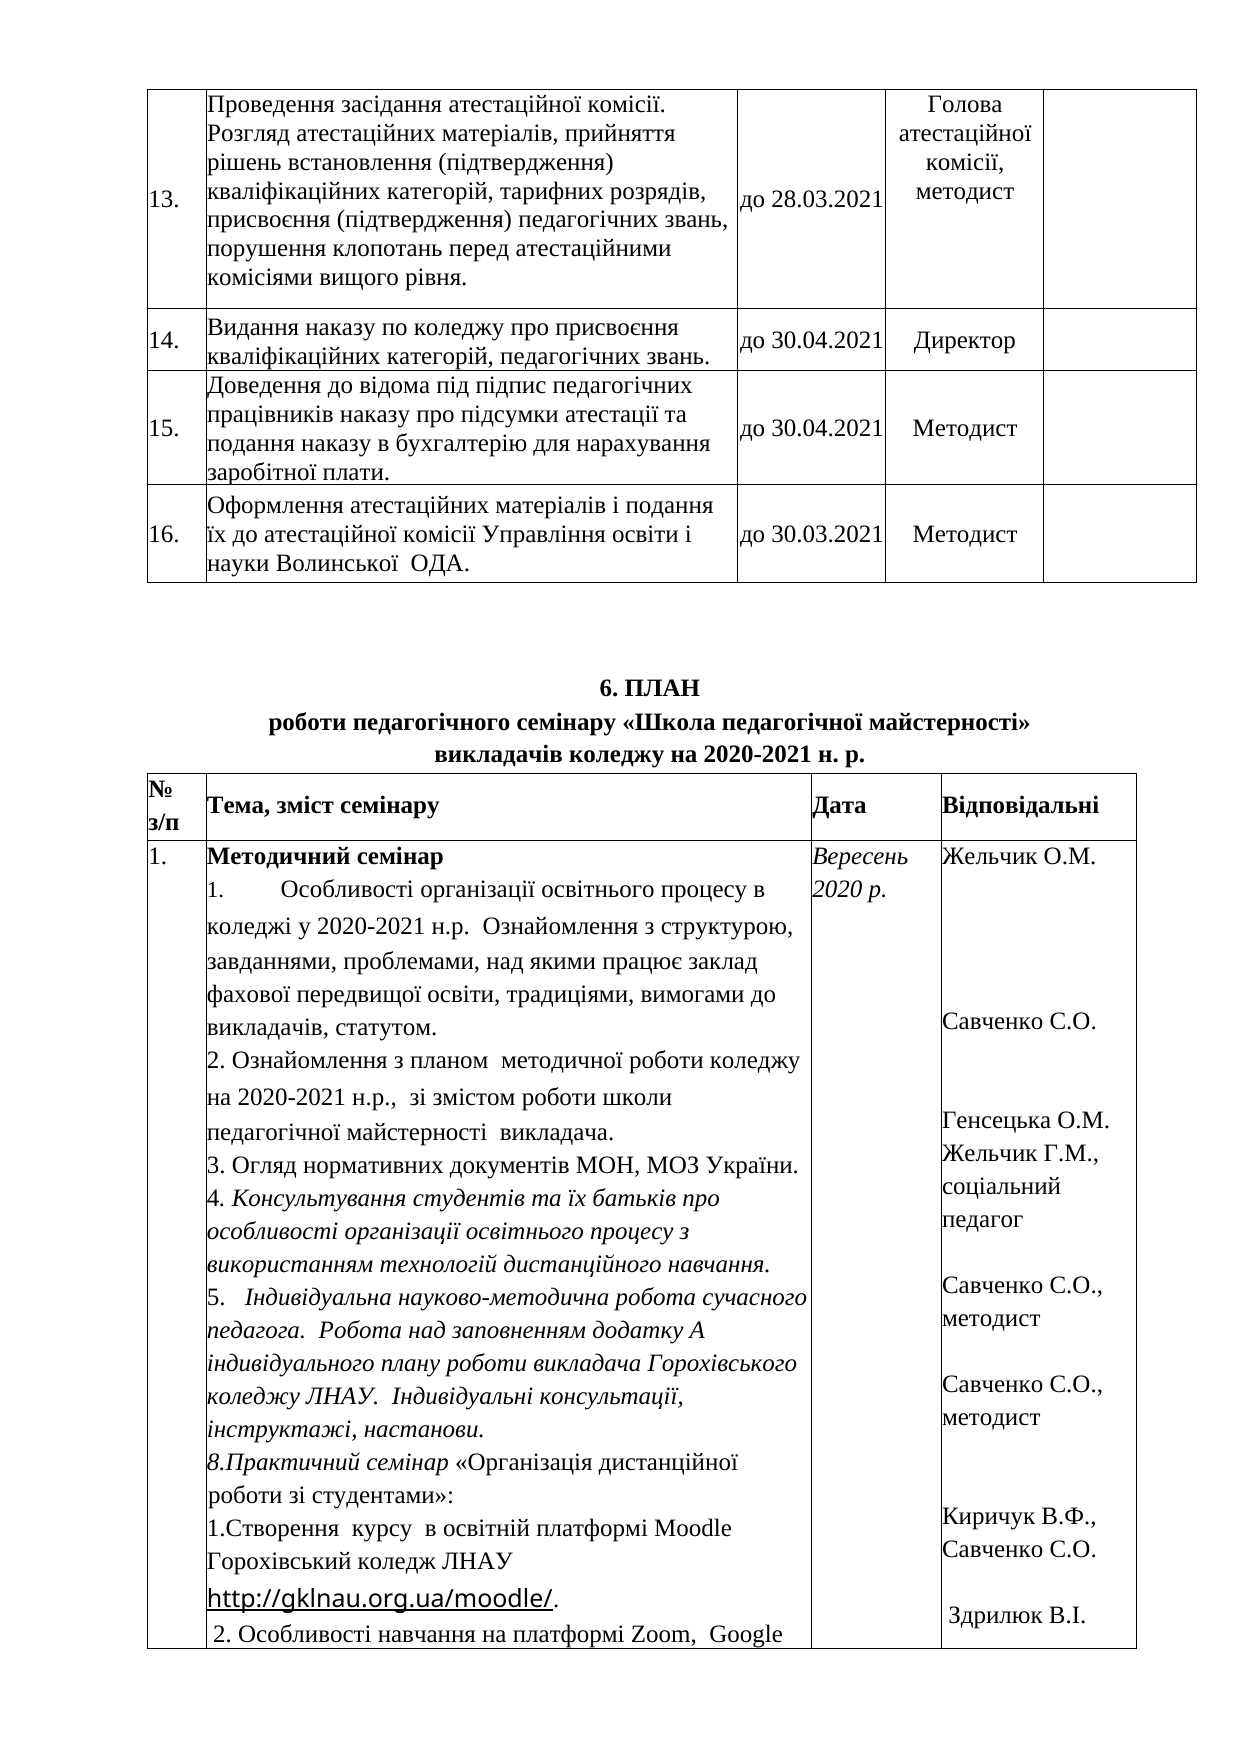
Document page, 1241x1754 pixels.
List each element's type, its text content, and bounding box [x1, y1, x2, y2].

table_cell [1044, 371, 1196, 484]
table_cell 13. [148, 90, 206, 308]
table_cell до 30.03.2021 [738, 485, 885, 582]
table_cell Доведення до відома під підпис педагогічних працівників наказу про підсумки атестації та подання наказу в бухгалтерію для нарахування заробітної плати. [390, 371, 737, 484]
table_cell Методист [886, 485, 1043, 582]
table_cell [207, 841, 811, 1648]
table_cell 15. [148, 371, 206, 484]
table_cell Вересень 2020 р. [812, 841, 941, 1648]
text роботи педагогічного семінару «Школа педагогічної майстерності» [148, 707, 1152, 735]
table_cell 14. [148, 309, 206, 369]
table_cell Видання наказу по коледжу про присвоєння кваліфікаційних категорій, педагогічних звань. [207, 309, 737, 369]
table_cell Директор [886, 309, 1043, 369]
table_cell Оформлення атестаційних матеріалів і подання їх до атестаційної комісії Управління освіти і науки Волинської ОДА. [207, 485, 737, 582]
table_header Дата [812, 774, 941, 840]
table_cell до 30.04.2021 [738, 309, 885, 369]
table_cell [942, 841, 1136, 1648]
table_cell Проведення засідання атестаційної комісії. Розгляд атестаційних матеріалів, прийняття рішень встановлення (підтвердження) кваліфікаційних категорій, тарифних розрядів, присвоєння (підтвердження) педагогічних звань, порушення клопотань перед атестаційними комісіями вищого рівня. [207, 90, 737, 308]
table_cell до 28.03.2021 [738, 90, 885, 308]
table_header Тема, зміст семінару [207, 774, 811, 840]
table_cell до 30.04.2021 [738, 371, 885, 484]
table_cell [1044, 90, 1196, 308]
table_cell [1044, 485, 1196, 582]
table_cell 1. [148, 841, 206, 1648]
table_cell Методист [886, 371, 1043, 484]
table_cell 16. [148, 485, 206, 582]
table_cell [1044, 309, 1196, 369]
text 6. ПЛАН [148, 673, 1152, 702]
text викладачів коледжу на 2020-2021 н. р. [148, 739, 1152, 768]
table_header Відповідальні [942, 774, 1136, 840]
table_header № з/п [148, 774, 206, 840]
table_cell Голова атестаційної комісії, методист [886, 90, 1043, 308]
